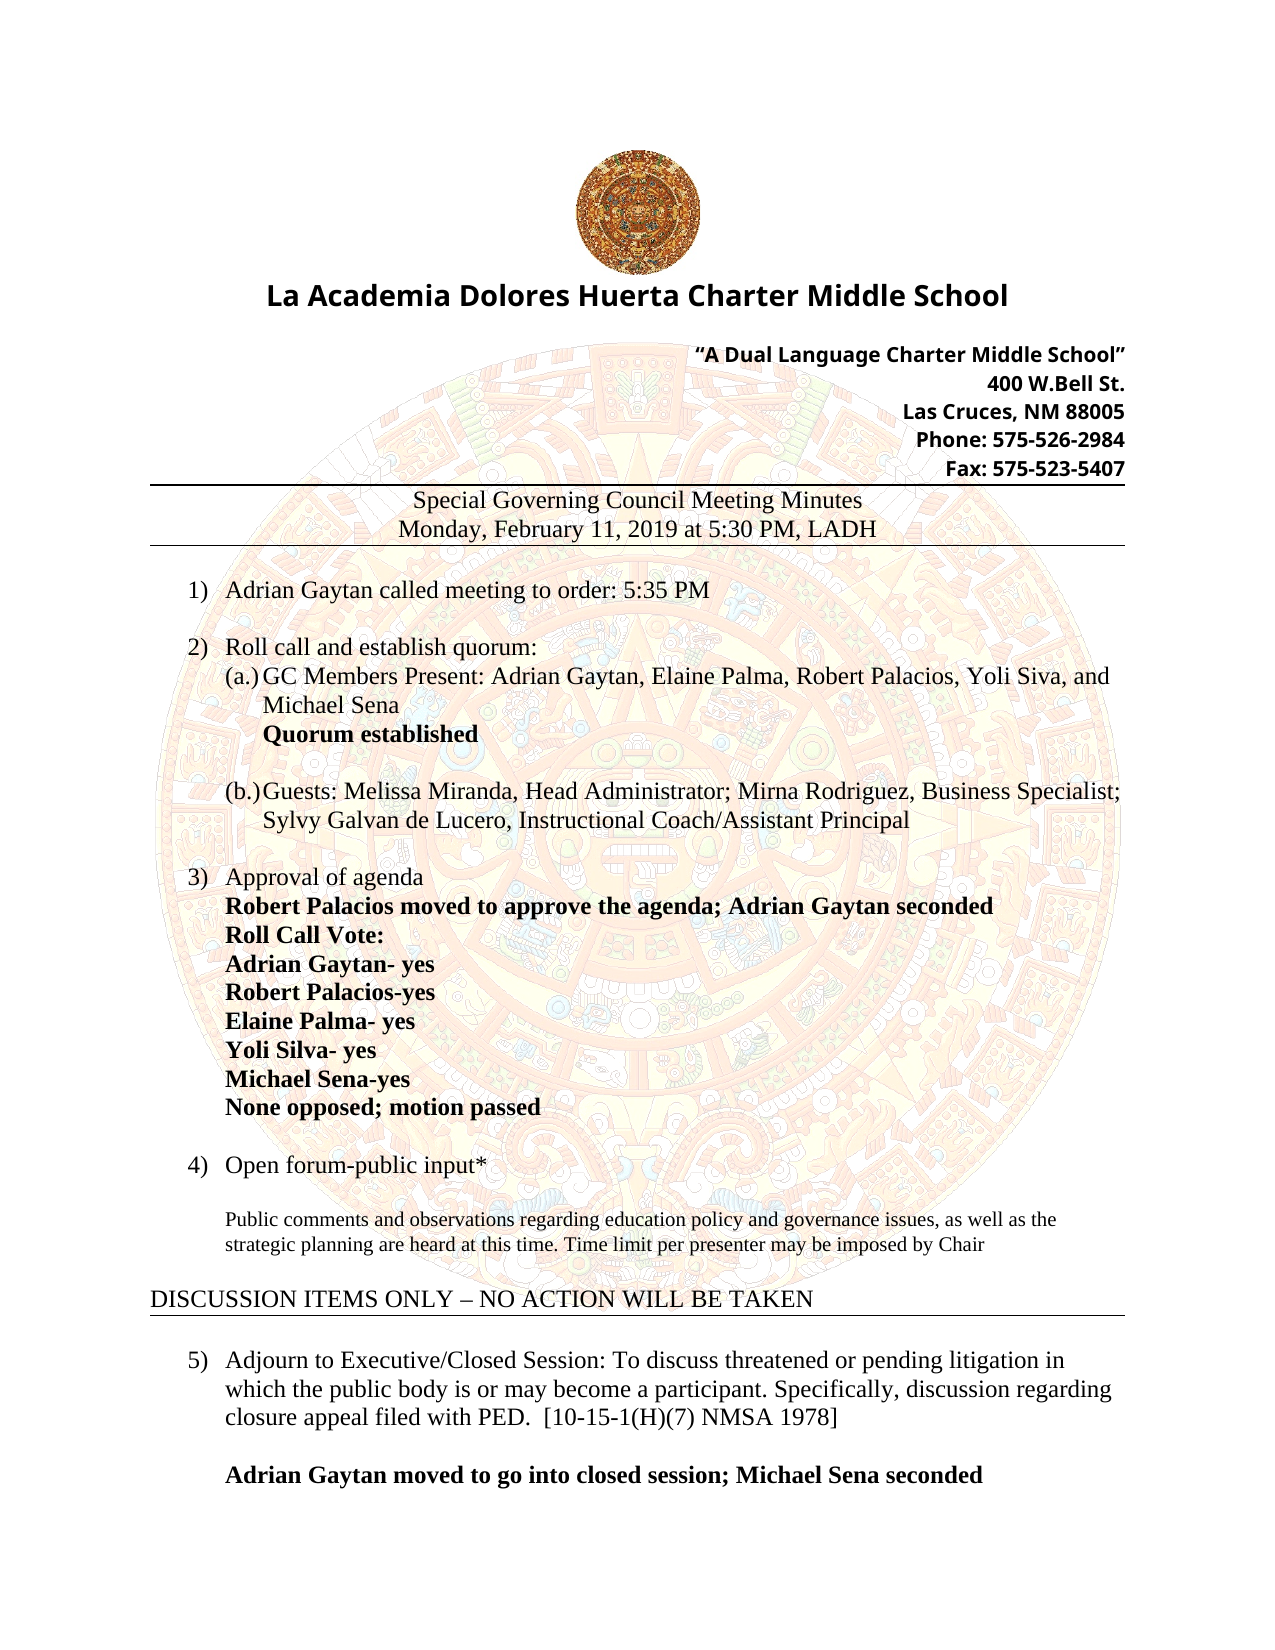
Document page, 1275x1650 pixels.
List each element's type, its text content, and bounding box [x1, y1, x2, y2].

list Roll call and establish quorum: [187, 632, 1125, 661]
list Adrian Gaytan called meeting to order: 5:35 PM [187, 575, 1125, 604]
list Adjourn to Executive/Closed Session: To discuss threatened or pending litigation in which the public body is or may become a participant. Specifically, discussion regarding closure appeal filed with PED. [10-15-1(H)(7) NMSA 1978] [187, 1345, 1125, 1431]
text Phone: 575-526-2984 [150, 426, 1125, 454]
list Guests: Melissa Miranda, Head Administrator; Mirna Rodriguez, Business Specialist; Sylvy Galvan de Lucero, Instructional Coach/Assistant Principal [225, 776, 1125, 834]
text “A Dual Language Charter Middle School” [150, 340, 1125, 369]
text Monday, February 11, 2019 at 5:30 PM, LADH [150, 514, 1125, 545]
text Michael Sena-yes [225, 1064, 1125, 1092]
text Elaine Palma- yes [225, 1006, 1125, 1035]
text Quorum established [150, 719, 1125, 747]
text None opposed; motion passed [225, 1092, 1125, 1121]
list Adrian Gaytan moved to go into closed session; Michael Sena seconded [225, 1460, 1125, 1489]
list Public comments and observations regarding education policy and governance issues, as well as the strategic planning are heard at this time. Time limit per presenter may be imposed by Chair [225, 1207, 1125, 1256]
text Yoli Silva- yes [225, 1035, 1125, 1064]
text 400 W.Bell St. [150, 369, 1125, 397]
picture [575, 150, 700, 275]
list Open forum-public input* [187, 1150, 1125, 1179]
text Robert Palacios-yes [225, 977, 1125, 1006]
text Robert Palacios moved to approve the agenda; Adrian Gaytan seconded [225, 891, 1125, 920]
list GC Members Present: Adrian Gaytan, Elaine Palma, Robert Palacios, Yoli Siva, and Michael Sena [225, 661, 1125, 719]
text Fax: 575-523-5407 [150, 454, 1125, 484]
text La Academia Dolores Huerta Charter Middle School [150, 275, 1125, 315]
text Special Governing Council Meeting Minutes [150, 486, 1125, 514]
list Approval of agenda [187, 862, 1125, 891]
text Roll Call Vote: [225, 920, 1125, 949]
text Adrian Gaytan- yes [225, 949, 1125, 977]
list DISCUSSION ITEMS ONLY – NO ACTION WILL BE TAKEN [150, 1284, 1125, 1315]
text Las Cruces, NM 88005 [150, 397, 1125, 426]
